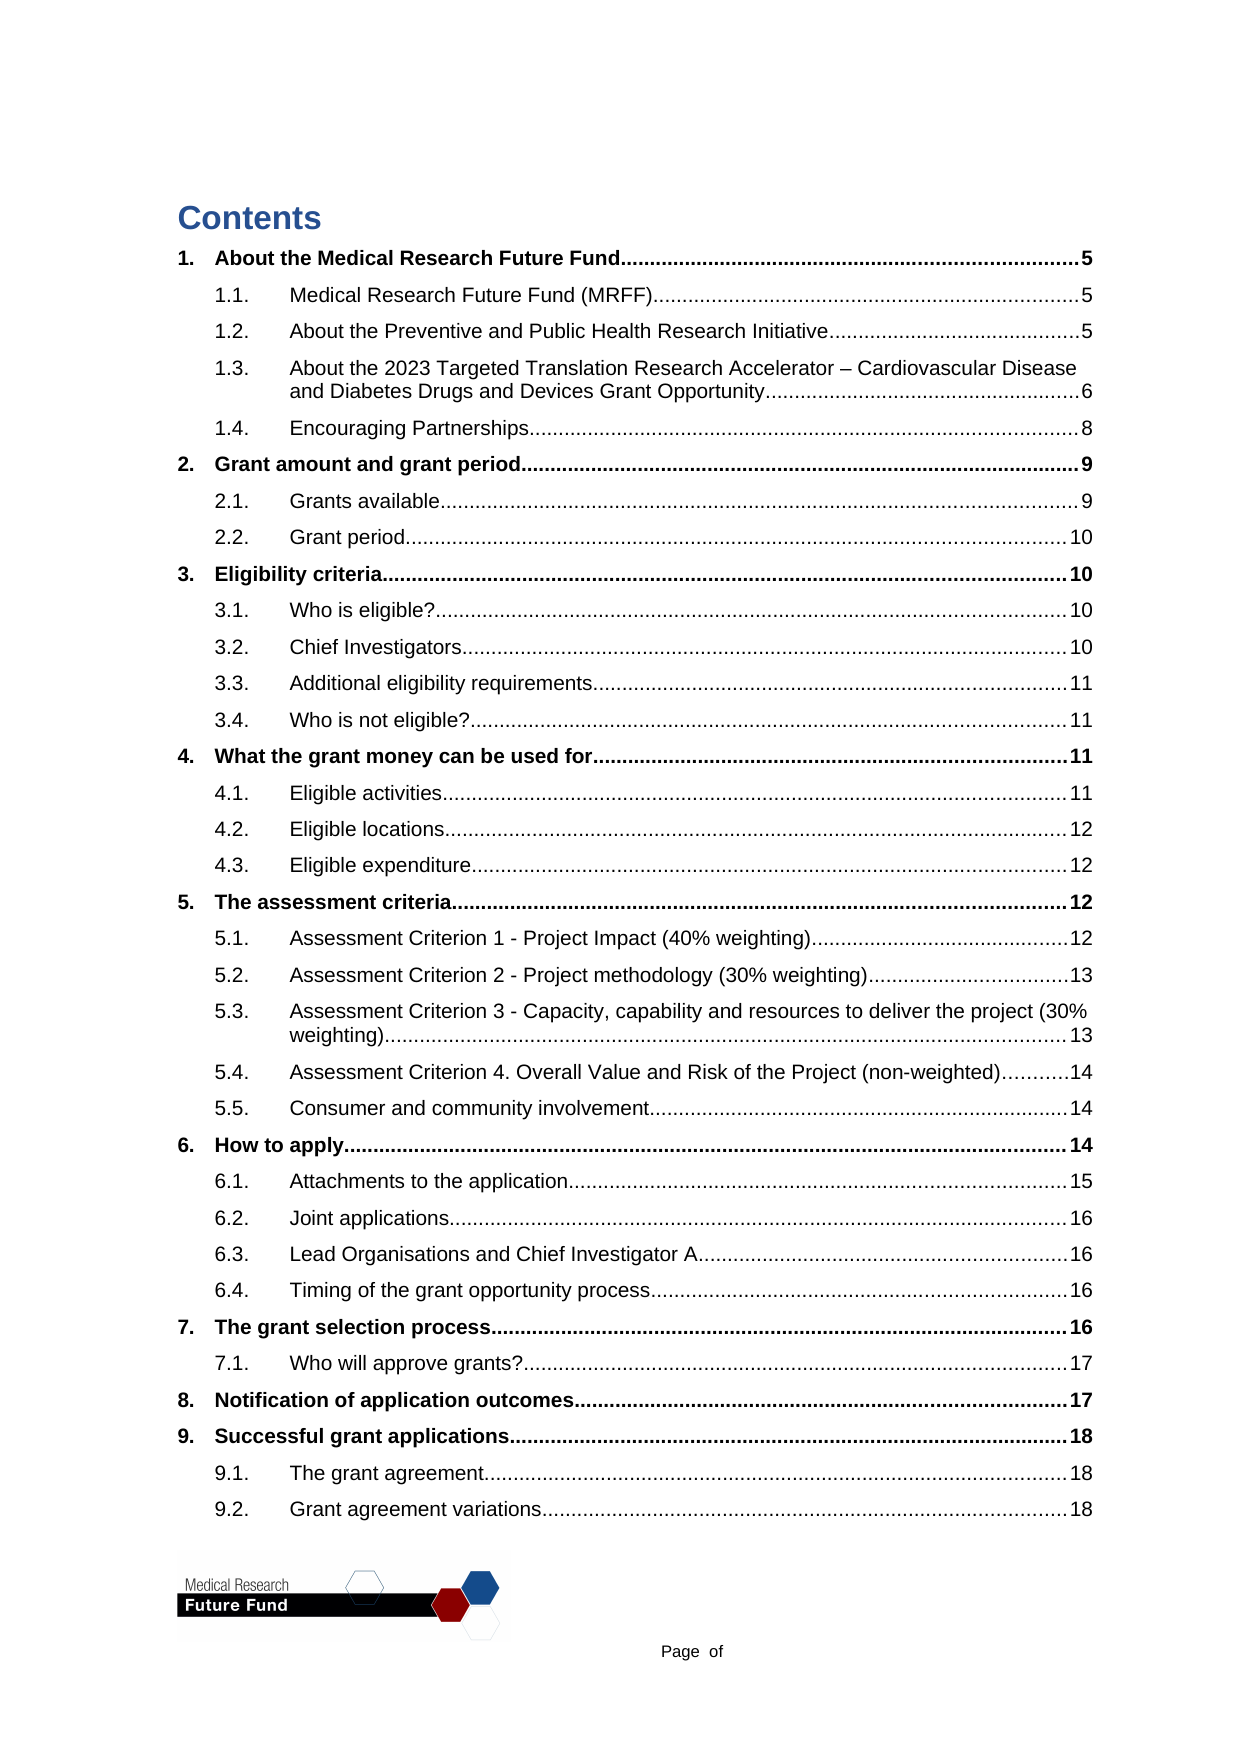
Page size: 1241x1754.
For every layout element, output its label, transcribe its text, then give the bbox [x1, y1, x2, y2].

text 6.1. Attachments to the application 15 [214, 1169, 1092, 1193]
text 1.1. Medical Research Future Fund (MRFF) 5 [214, 282, 1092, 306]
text 8. Notification of application outcomes 17 [177, 1388, 1092, 1412]
text 5.1. Assessment Criterion 1 - Project Impact (40% weighting) 12 [214, 926, 1092, 950]
text 9.1. The grant agreement 18 [214, 1461, 1092, 1484]
text 5.5. Consumer and community involvement 14 [214, 1096, 1092, 1120]
text 2.2. Grant period 10 [214, 525, 1092, 549]
text 9. Successful grant applications 18 [177, 1424, 1092, 1448]
text 3.2. Chief Investigators 10 [214, 634, 1092, 658]
text 1.4. Encouraging Partnerships 8 [214, 416, 1092, 440]
text 4.1. Eligible activities 11 [214, 780, 1092, 804]
text 7. The grant selection process 16 [177, 1315, 1092, 1339]
text 3. Eligibility criteria 10 [177, 562, 1092, 586]
text 4.2. Eligible locations 12 [214, 817, 1092, 841]
text 6.4. Timing of the grant opportunity process 16 [214, 1278, 1092, 1302]
text 5.3. Assessment Criterion 3 - Capacity, capability and resources to deliver the project (30% weighting) 13 [214, 999, 1092, 1047]
text 3.1. Who is eligible? 10 [214, 598, 1092, 622]
text 5. The assessment criteria 12 [177, 890, 1092, 914]
text 2. Grant amount and grant period 9 [177, 452, 1092, 476]
text 9.2. Grant agreement variations 18 [214, 1497, 1092, 1521]
text 3.4. Who is not eligible? 11 [214, 707, 1092, 731]
text 1. About the Medical Research Future Fund 5 [177, 246, 1092, 270]
subtitle Contents [177, 198, 1092, 236]
text 1.3. About the 2023 Targeted Translation Research Accelerator – Cardiovascular Disease and Diabetes Drugs and Devices Grant Opportunity 6 [214, 355, 1092, 403]
text 7.1. Who will approve grants? 17 [214, 1351, 1092, 1375]
text 5.2. Assessment Criterion 2 - Project methodology (30% weighting) 13 [214, 963, 1092, 987]
picture [177, 1550, 511, 1642]
text 4. What the grant money can be used for 11 [177, 744, 1092, 768]
text 4.3. Eligible expenditure 12 [214, 853, 1092, 877]
text 3.3. Additional eligibility requirements 11 [214, 671, 1092, 695]
text 1.2. About the Preventive and Public Health Research Initiative 5 [214, 319, 1092, 343]
text 2.1. Grants available 9 [214, 489, 1092, 513]
text 5.4. Assessment Criterion 4. Overall Value and Risk of the Project (non-weighted) 14 [214, 1059, 1092, 1083]
text 6. How to apply 14 [177, 1132, 1092, 1156]
text 6.2. Joint applications 16 [214, 1205, 1092, 1229]
text 6.3. Lead Organisations and Chief Investigator A 16 [214, 1242, 1092, 1266]
